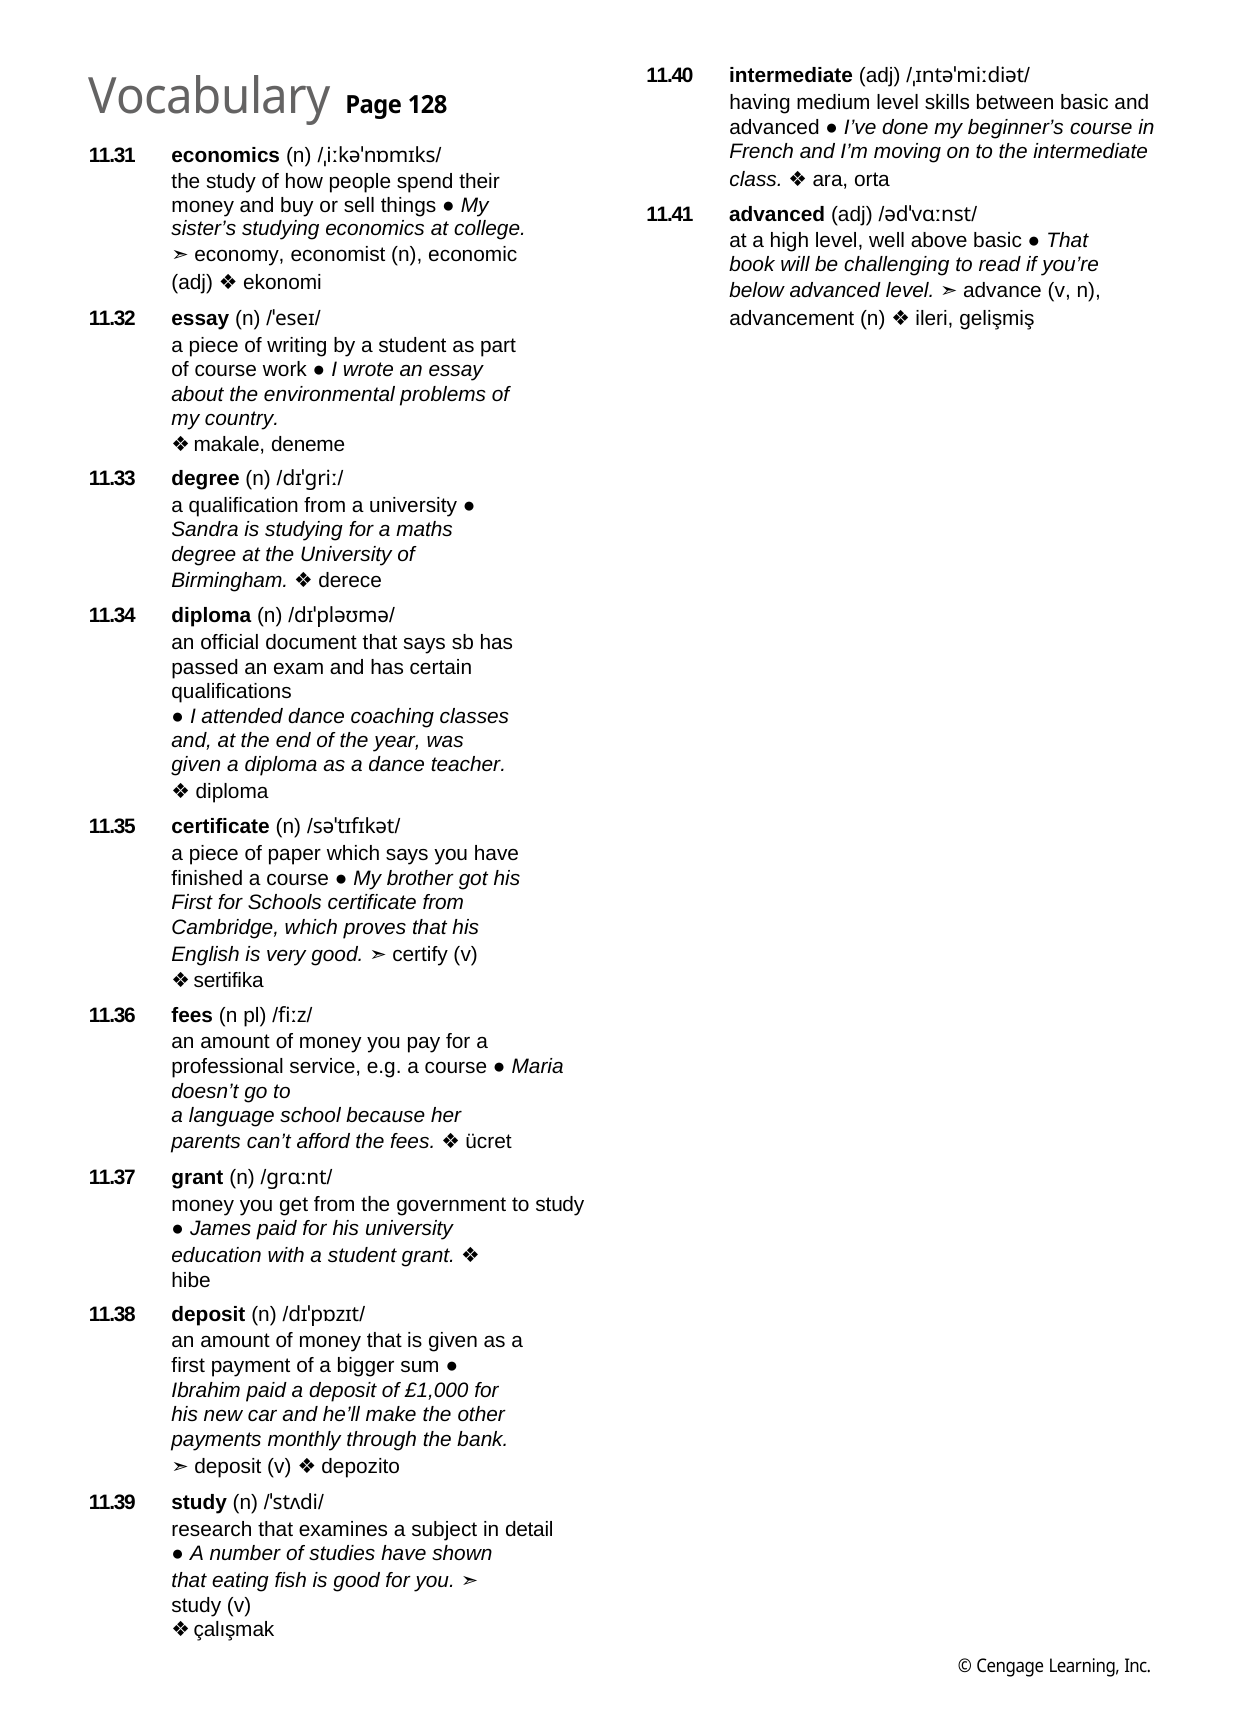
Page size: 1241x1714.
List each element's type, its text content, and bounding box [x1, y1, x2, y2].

text a qualification from a university ● Sandra is studying for a maths degree at the University of Birmingham. ❖ derece [171, 493, 517, 594]
text Vocabulary Page 128 [88, 60, 608, 128]
list degree (n) /dɪˈgriː/ [88, 463, 608, 492]
text money you get from the government to study [171, 1192, 608, 1216]
text an official document that says sb has passed an exam and has certain qualifications [171, 630, 517, 703]
text research that examines a subject in detail [171, 1517, 608, 1541]
text having medium level skills between basic and advanced ● I’ve done my beginner’s course in French and I’m moving on to the intermediate class. ❖ ara, orta [729, 90, 1159, 192]
list A number of studies have shown that eating fish is good for you. ➣ study (v) [171, 1542, 520, 1617]
list essay (n) /ˈeseɪ/ [88, 303, 608, 331]
list çalışmak [171, 1617, 608, 1642]
list economics (n) /ˌiːkəˈnɒmɪks/ [88, 140, 608, 168]
list deposit (n) /dɪˈpɒzɪt/ [88, 1299, 608, 1327]
text the study of how people spend their money and buy or sell things ● My sister’s studying economics at college. ➣ economy, economist (n), economic (adj) ❖ ekonomi [171, 169, 527, 296]
list diploma (n) /dɪˈpləʊmə/ [88, 601, 608, 629]
text an amount of money you pay for a professional service, e.g. a course ● Maria doesn’t go to [171, 1029, 597, 1102]
list I attended dance coaching classes and, at the end of the year, was given a diploma as a dance teacher. ❖ diploma [171, 704, 516, 805]
text a piece of writing by a student as part of course work ● I wrote an essay about the environmental problems of my country. [171, 332, 517, 430]
text a piece of paper which says you have finished a course ● My brother got his First for Schools certificate from Cambridge, which proves that his English is very good. ➣ certify (v) [171, 841, 530, 968]
list makale, deneme [171, 431, 608, 456]
list sertifika [171, 969, 608, 993]
list intermediate (adj) /ˌɪntəˈmiːdiət/ [646, 60, 1240, 89]
list certificate (n) /səˈtɪfɪkət/ [88, 812, 608, 840]
text a language school because her parents can’t afford the fees. ❖ ücret [171, 1103, 517, 1155]
list grant (n) /grɑːnt/ [88, 1162, 608, 1191]
list advanced (adj) /ədˈvɑːnst/ [646, 199, 1240, 228]
list study (n) /ˈstʌdi/ [88, 1487, 608, 1516]
list James paid for his university education with a student grant. ❖ hibe [171, 1217, 517, 1292]
list fees (n pl) /fiːz/ [88, 1000, 608, 1028]
text at a high level, well above basic ● That book will be challenging to read if you’re below advanced level. ➣ advance (v, n), advancement (n) ❖ ileri, gelişmiş [729, 229, 1131, 332]
text an amount of money that is given as a first payment of a bigger sum ● Ibrahim paid a deposit of £1,000 for his new car and he’ll make the other payments monthly through the bank. ➣ deposit (v) ❖ depozito [171, 1328, 530, 1480]
